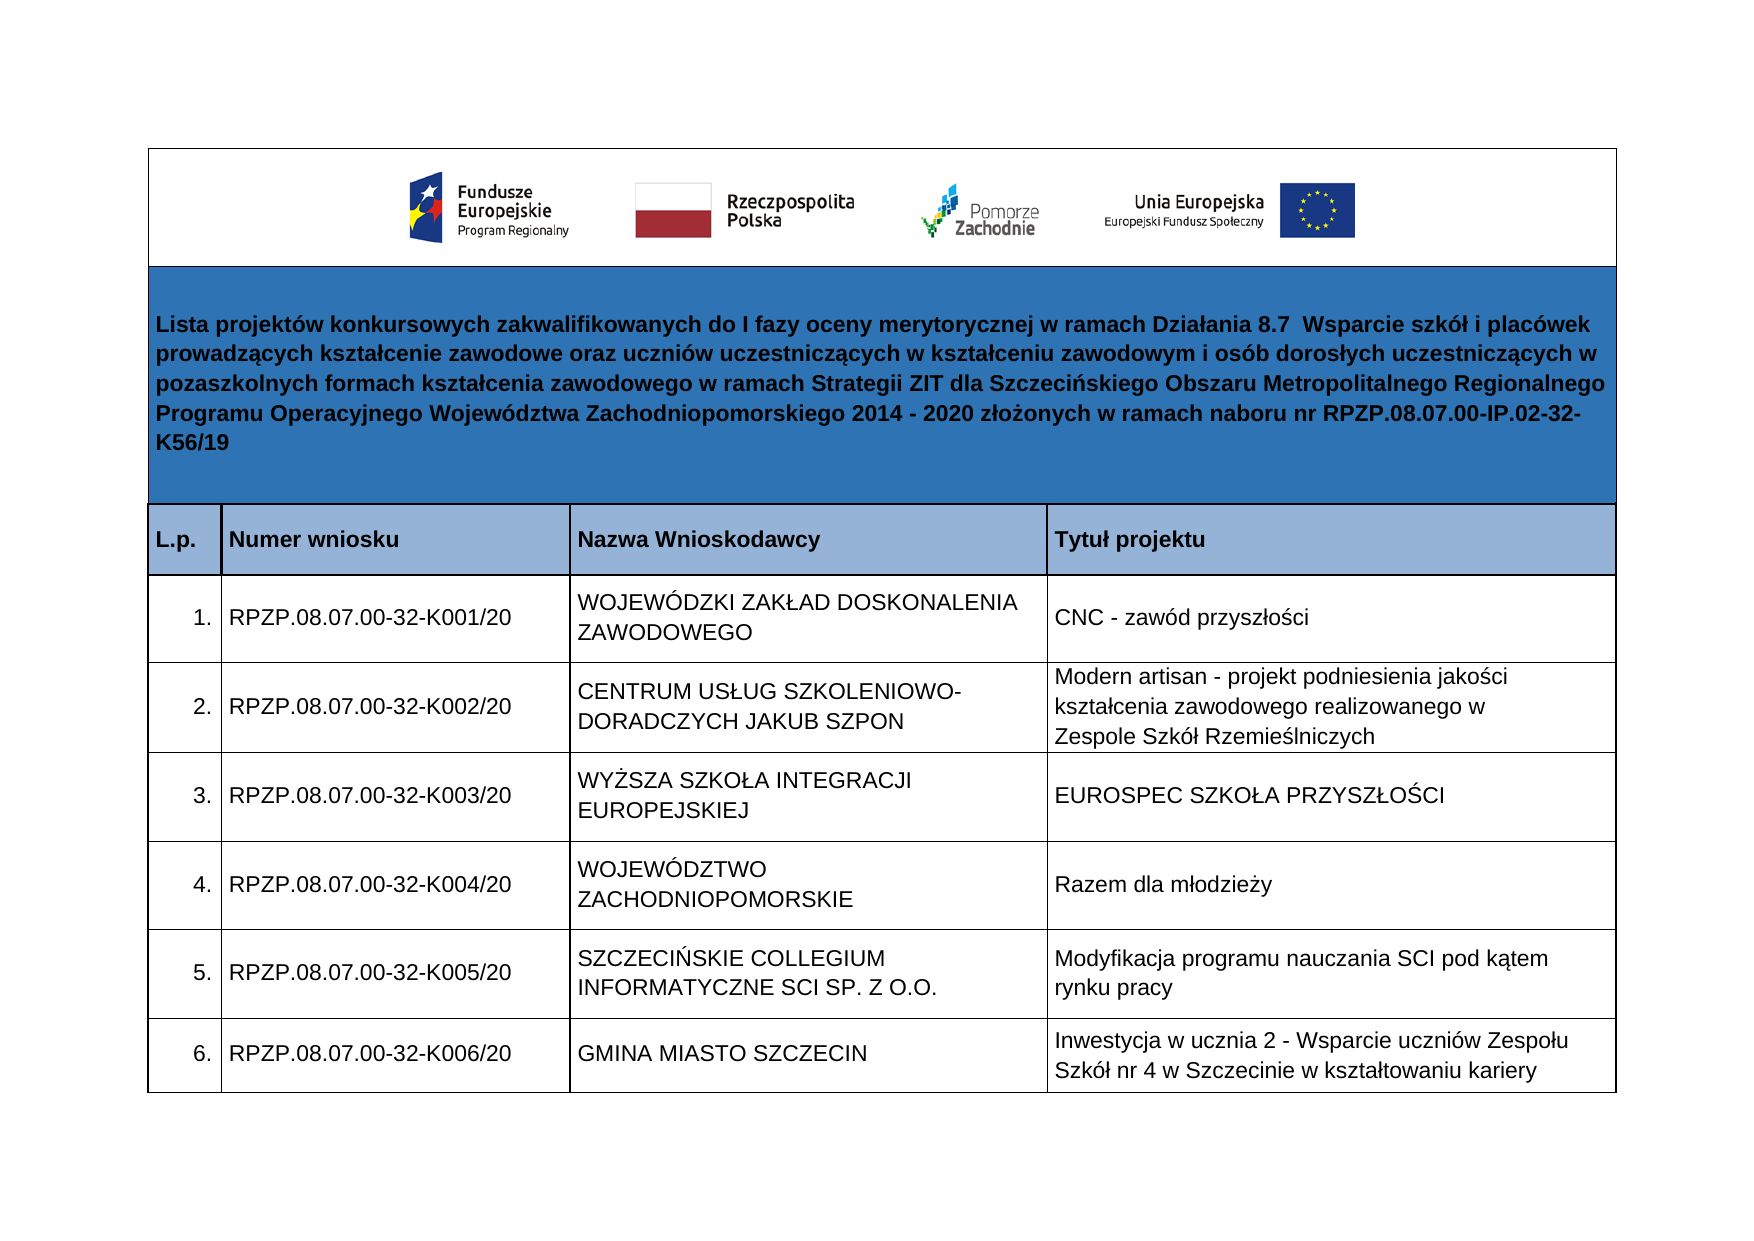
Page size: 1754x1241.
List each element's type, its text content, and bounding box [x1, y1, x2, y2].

table_cell RPZP.08.07.00-32-K002/20 [222, 663, 569, 752]
table_cell EUROSPEC SZKOŁA PRZYSZŁOŚCI [1048, 753, 1615, 841]
table_cell CNC - zawód przyszłości [1048, 576, 1615, 662]
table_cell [571, 1019, 1047, 1092]
table_cell WYŻSZA SZKOŁA INTEGRACJI EUROPEJSKIEJ [571, 753, 1047, 841]
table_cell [1048, 1019, 1615, 1092]
table_cell RPZP.08.07.00-32-K005/20 [222, 930, 569, 1018]
table_cell Razem dla młodzieży [1048, 842, 1615, 929]
table_cell [149, 930, 221, 1018]
table_cell Numer wniosku [223, 505, 569, 574]
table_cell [222, 1019, 569, 1092]
table_cell Lista projektów konkursowych zakwalifikowanych do I fazy oceny merytorycznej w ramach Działania 8.7 Wsparcie szkół i placówek prowadzących kształcenie zawodowe oraz uczniów uczestniczących w kształceniu zawodowym i osób dorosłych uczestniczących w pozaszkolnych formach kształcenia zawodowego w ramach Strategii ZIT dla Szczecińskiego Obszaru Metropolitalnego Regionalnego Programu Operacyjnego Województwa Zachodniopomorskiego 2014 - 2020 złożonych w ramach naboru nr RPZP.08.07.00-IP.02-32-K56/19 [149, 267, 1616, 503]
table_cell Tytuł projektu [1048, 505, 1615, 574]
table_cell [149, 576, 221, 662]
table_cell SZCZECIŃSKIE COLLEGIUM INFORMATYCZNE SCI SP. Z O.O. [571, 930, 1047, 1018]
table_cell CENTRUM USŁUG SZKOLENIOWO-DORADCZYCH JAKUB SZPON [571, 663, 1047, 752]
table_cell [149, 1019, 221, 1092]
table_cell RPZP.08.07.00-32-K001/20 [222, 576, 569, 662]
table_cell [149, 663, 221, 752]
table_cell [149, 753, 221, 841]
table_cell [149, 842, 221, 929]
table_cell WOJEWÓDZKI ZAKŁAD DOSKONALENIA ZAWODOWEGO [571, 576, 1047, 662]
table_cell Nazwa Wnioskodawcy [571, 505, 1046, 574]
table_cell RPZP.08.07.00-32-K003/20 [222, 753, 569, 841]
picture [409, 172, 1355, 243]
table_cell L.p. [149, 505, 220, 574]
table_cell Modern artisan - projekt podniesienia jakości kształcenia zawodowego realizowanego w Zespole Szkół Rzemieślniczych [1048, 663, 1615, 752]
table_header [149, 149, 1616, 266]
table_cell Modyfikacja programu nauczania SCI pod kątem rynku pracy [1048, 930, 1615, 1018]
table_cell RPZP.08.07.00-32-K004/20 [222, 842, 569, 929]
table_cell WOJEWÓDZTWO ZACHODNIOPOMORSKIE [571, 842, 1047, 929]
